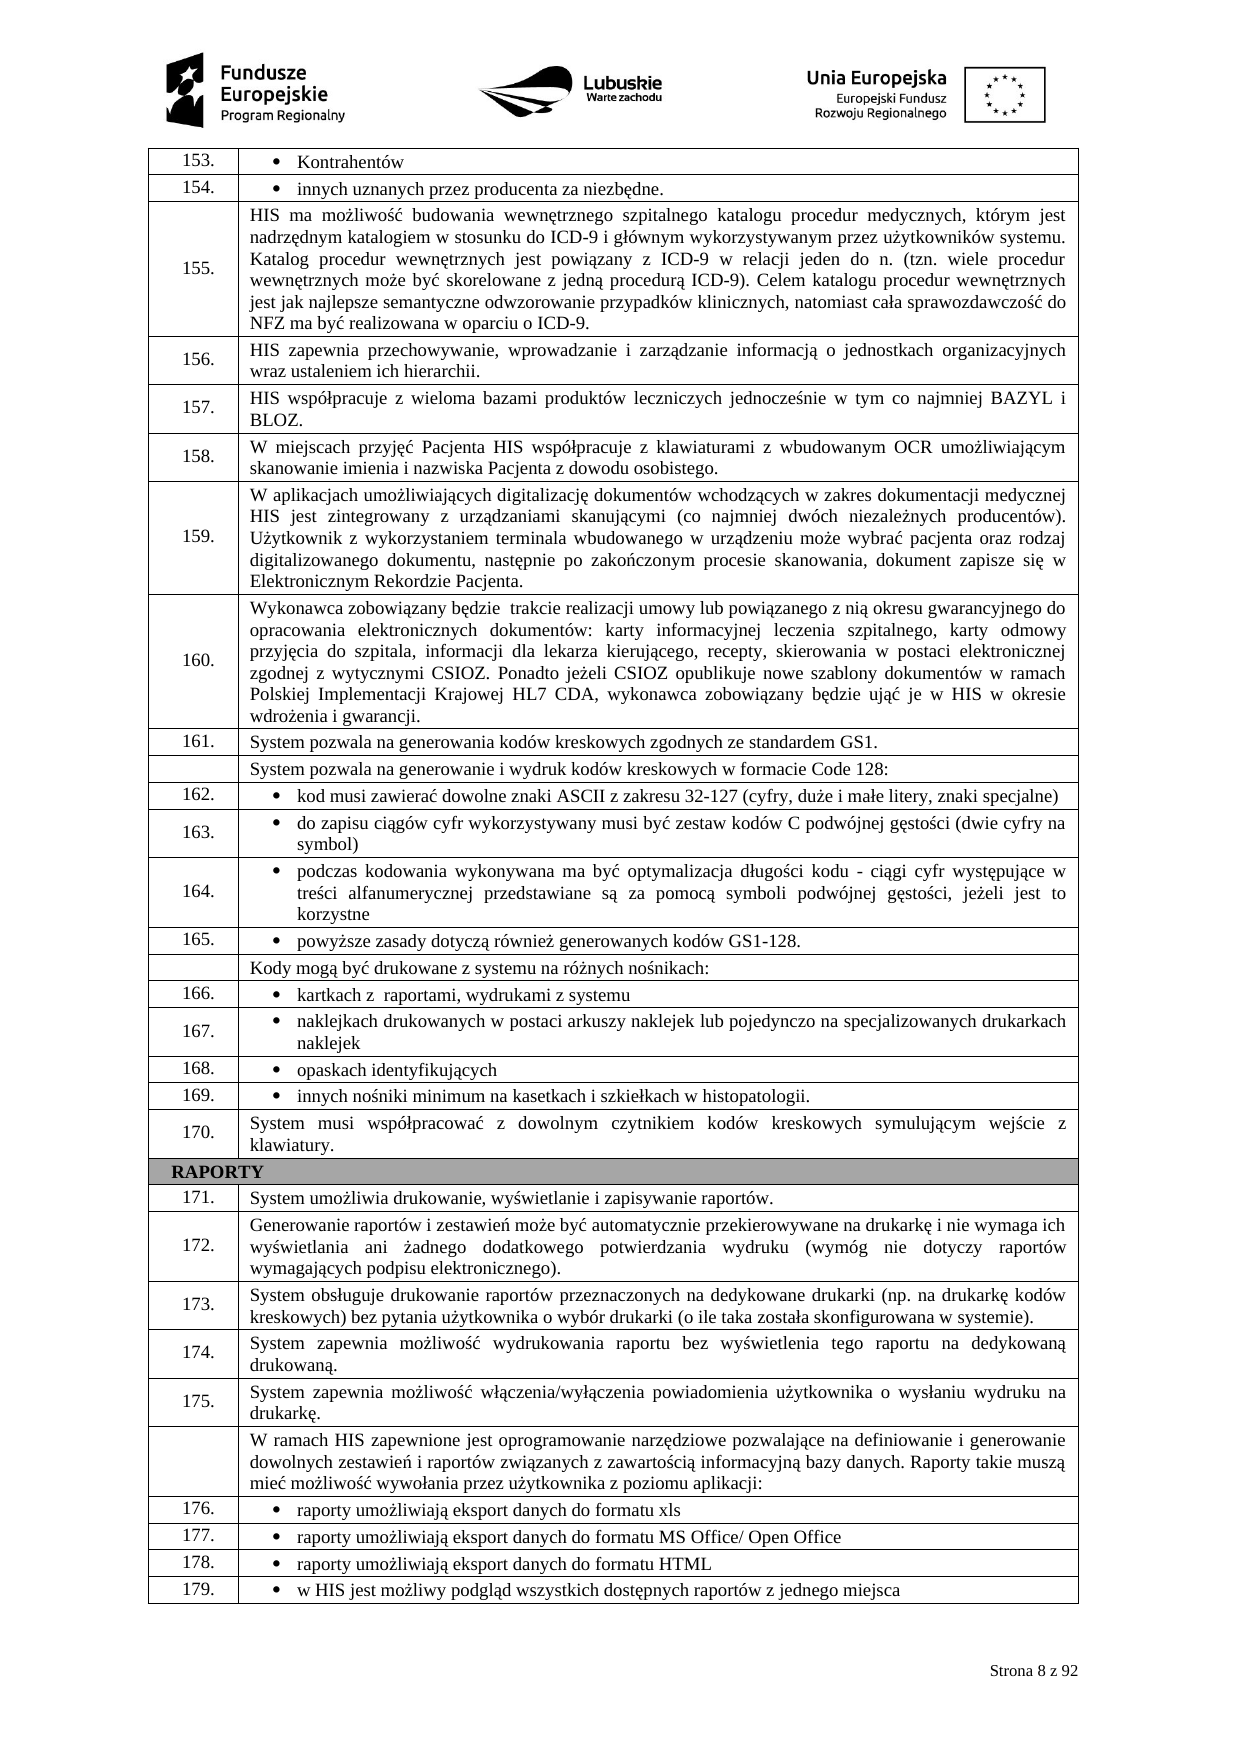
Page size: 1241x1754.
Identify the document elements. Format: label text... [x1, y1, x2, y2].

table_cell [149, 783, 238, 809]
table_cell [149, 1212, 238, 1281]
table_cell [149, 202, 238, 336]
table_cell podczas kodowania wykonywana ma być optymalizacja długości kodu - ciągi cyfr występujące w treści alfanumerycznej przedstawiane są za pomocą symboli podwójnej gęstości, jeżeli jest to korzystne [239, 858, 1078, 927]
table_cell innych uznanych przez producenta za niezbędne. [239, 175, 1078, 201]
table_cell [149, 385, 238, 432]
table_cell HIS współpracuje z wieloma bazami produktów leczniczych jednocześnie w tym co najmniej BAZYL i BLOZ. [239, 385, 1078, 432]
table_cell [149, 1577, 238, 1603]
table_cell [149, 981, 238, 1007]
table_cell [149, 1550, 238, 1576]
table_cell [149, 1282, 238, 1329]
table_cell System zapewnia możliwość wydrukowania raportu bez wyświetlenia tego raportu na dedykowaną drukowaną. [239, 1330, 1078, 1377]
table_cell w HIS jest możliwy podgląd wszystkich dostępnych raportów z jednego miejsca [239, 1577, 1078, 1603]
table_cell powyższe zasady dotyczą również generowanych kodów GS1-128. [239, 928, 1078, 954]
table_cell System umożliwia drukowanie, wyświetlanie i zapisywanie raportów. [239, 1185, 1078, 1211]
table_cell [149, 810, 238, 857]
table_cell opaskach identyfikujących [239, 1057, 1078, 1082]
table_cell HIS ma możliwość budowania wewnętrznego szpitalnego katalogu procedur medycznych, którym jest nadrzędnym katalogiem w stosunku do ICD-9 i głównym wykorzystywanym przez użytkowników systemu. Katalog procedur wewnętrznych jest powiązany z ICD-9 w relacji jeden do n. (tzn. wiele procedur wewnętrznych może być skorelowane z jedną procedurą ICD-9). Celem katalogu procedur wewnętrznych jest jak najlepsze semantyczne odwzorowanie przypadków klinicznych, natomiast cała sprawozdawczość do NFZ ma być realizowana w oparciu o ICD-9. [239, 202, 1078, 336]
table_cell innych nośniki minimum na kasetkach i szkiełkach w histopatologii. [239, 1083, 1078, 1109]
table_cell [149, 756, 238, 782]
table_cell Kontrahentów [239, 149, 1078, 174]
table_cell System obsługuje drukowanie raportów przeznaczonych na dedykowane drukarki (np. na drukarkę kodów kreskowych) bez pytania użytkownika o wybór drukarki (o ile taka została skonfigurowana w systemie). [239, 1282, 1078, 1329]
table_cell kod musi zawierać dowolne znaki ASCII z zakresu 32-127 (cyfry, duże i małe litery, znaki specjalne) [239, 783, 1078, 809]
table_cell [149, 1110, 238, 1157]
table_cell kartkach z raportami, wydrukami z systemu [239, 981, 1078, 1007]
table_cell W ramach HIS zapewnione jest oprogramowanie narzędziowe pozwalające na definiowanie i generowanie dowolnych zestawień i raportów związanych z zawartością informacyjną bazy danych. Raporty takie muszą mieć możliwość wywołania przez użytkownika z poziomu aplikacji: [239, 1427, 1078, 1496]
table_cell Generowanie raportów i zestawień może być automatycznie przekierowywane na drukarkę i nie wymaga ich wyświetlania ani żadnego dodatkowego potwierdzania wydruku (wymóg nie dotyczy raportów wymagających podpisu elektronicznego). [239, 1212, 1078, 1281]
table_cell [149, 1427, 238, 1496]
table_cell [149, 149, 238, 174]
table_cell Wykonawca zobowiązany będzie trakcie realizacji umowy lub powiązanego z nią okresu gwarancyjnego do opracowania elektronicznych dokumentów: karty informacyjnej leczenia szpitalnego, karty odmowy przyjęcia do szpitala, informacji dla lekarza kierującego, recepty, skierowania w postaci elektronicznej zgodnej z wytycznymi CSIOZ. Ponadto jeżeli CSIOZ opublikuje nowe szablony dokumentów w ramach Polskiej Implementacji Krajowej HL7 CDA, wykonawca zobowiązany będzie ująć je w HIS w okresie wdrożenia i gwarancji. [239, 595, 1078, 728]
table_cell [149, 434, 238, 481]
table_cell [149, 1379, 238, 1426]
table_cell [149, 729, 238, 755]
table_cell System pozwala na generowania kodów kreskowych zgodnych ze standardem GS1. [239, 729, 1078, 755]
table_cell [149, 1185, 238, 1211]
table_cell naklejkach drukowanych w postaci arkuszy naklejek lub pojedynczo na specjalizowanych drukarkach naklejek [239, 1008, 1078, 1056]
table_cell System musi współpracować z dowolnym czytnikiem kodów kreskowych symulującym wejście z klawiatury. [239, 1110, 1078, 1157]
table_cell [149, 928, 238, 954]
table_cell [149, 482, 238, 594]
table_cell W aplikacjach umożliwiających digitalizację dokumentów wchodzących w zakres dokumentacji medycznej HIS jest zintegrowany z urządzaniami skanującymi (co najmniej dwóch niezależnych producentów). Użytkownik z wykorzystaniem terminala wbudowanego w urządzeniu może wybrać pacjenta oraz rodzaj digitalizowanego dokumentu, następnie po zakończonym procesie skanowania, dokument zapisze się w Elektronicznym Rekordzie Pacjenta. [239, 482, 1078, 594]
table_cell [149, 1497, 238, 1522]
table_cell do zapisu ciągów cyfr wykorzystywany musi być zestaw kodów C podwójnej gęstości (dwie cyfry na symbol) [239, 810, 1078, 857]
table_cell [149, 1008, 238, 1056]
table_cell raporty umożliwiają eksport danych do formatu MS Office/ Open Office [239, 1524, 1078, 1549]
table_cell [149, 1083, 238, 1109]
table_cell HIS zapewnia przechowywanie, wprowadzanie i zarządzanie informacją o jednostkach organizacyjnych wraz ustaleniem ich hierarchii. [239, 337, 1078, 384]
table_cell W miejscach przyjęć Pacjenta HIS współpracuje z klawiaturami z wbudowanym OCR umożliwiającym skanowanie imienia i nazwiska Pacjenta z dowodu osobistego. [239, 434, 1078, 481]
table_cell [149, 1330, 238, 1377]
table_cell [149, 175, 238, 201]
table_cell Kody mogą być drukowane z systemu na różnych nośnikach: [239, 955, 1078, 980]
table_cell System zapewnia możliwość włączenia/wyłączenia powiadomienia użytkownika o wysłaniu wydruku na drukarkę. [239, 1379, 1078, 1426]
table_cell [149, 337, 238, 384]
picture [147, 33, 1064, 147]
table_cell [149, 1524, 238, 1549]
table_cell raporty umożliwiają eksport danych do formatu HTML [239, 1550, 1078, 1576]
table_cell [149, 955, 238, 980]
table_cell RAPORTY [149, 1159, 1078, 1184]
table_cell System pozwala na generowanie i wydruk kodów kreskowych w formacie Code 128: [239, 756, 1078, 782]
table_cell [149, 595, 238, 728]
table_cell raporty umożliwiają eksport danych do formatu xls [239, 1497, 1078, 1522]
table_cell [149, 858, 238, 927]
table_cell [149, 1057, 238, 1082]
